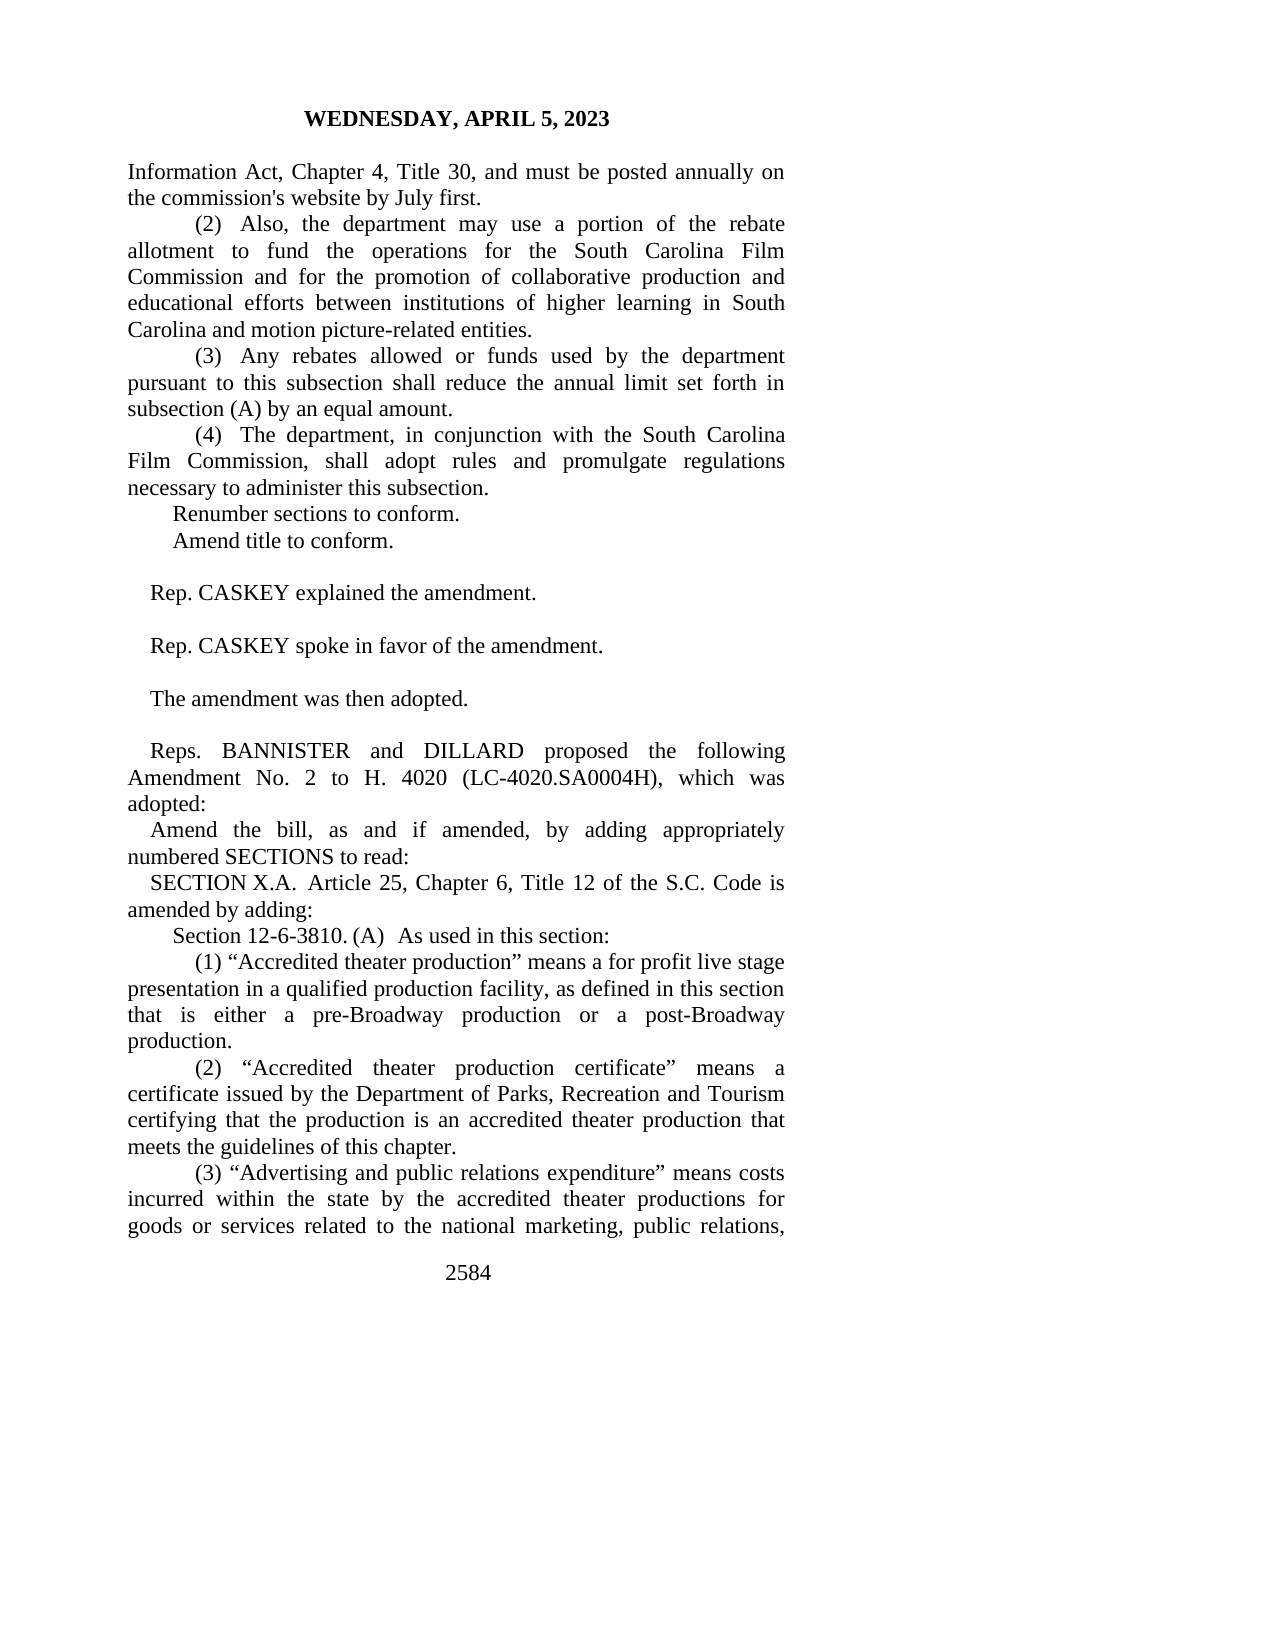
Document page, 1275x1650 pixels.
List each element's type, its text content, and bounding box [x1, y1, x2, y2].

text Section 12-6-3810. (A) As used in this section: [127, 922, 786, 948]
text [127, 1159, 786, 1238]
text Rep. CASKEY explained the amendment. [127, 579, 786, 606]
text (2) Also, the department may use a portion of the rebate allotment to fund the operations for the South Carolina Film Commission and for the promotion of collaborative production and educational efforts between institutions of higher learning in South Carolina and motion picture-related entities. [127, 210, 786, 342]
text Amend the bill, as and if amended, by adding appropriately numbered SECTIONS to read: [127, 817, 786, 869]
text (4) The department, in conjunction with the South Carolina Film Commission, shall adopt rules and promulgate regulations necessary to administer this subsection. [127, 421, 786, 500]
text The amendment was then adopted. [127, 685, 786, 711]
text SECTION X.A. Article 25, Chapter 6, Title 12 of the S.C. Code is amended by adding: [127, 869, 786, 922]
text (3) Any rebates allowed or funds used by the department pursuant to this subsection shall reduce the annual limit set forth in subsection (A) by an equal amount. [127, 342, 786, 421]
title Amend title to conform. [150, 527, 786, 553]
text Renumber sections to conform. [150, 500, 786, 527]
text (2) “Accredited theater production certificate” means a certificate issued by the Department of Parks, Recreation and Tourism certifying that the production is an accredited theater production that meets the guidelines of this chapter. [127, 1054, 786, 1159]
text (1) “Accredited theater production” means a for profit live stage presentation in a qualified production facility, as defined in this section that is either a pre-Broadway production or a post-Broadway production. [127, 948, 786, 1054]
text Reps. BANNISTER and DILLARD proposed the following Amendment No. 2 to H. 4020 (LC-4020.SA0004H), which was adopted: [127, 737, 786, 817]
text Rep. CASKEY spoke in favor of the amendment. [127, 632, 786, 658]
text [127, 158, 786, 210]
